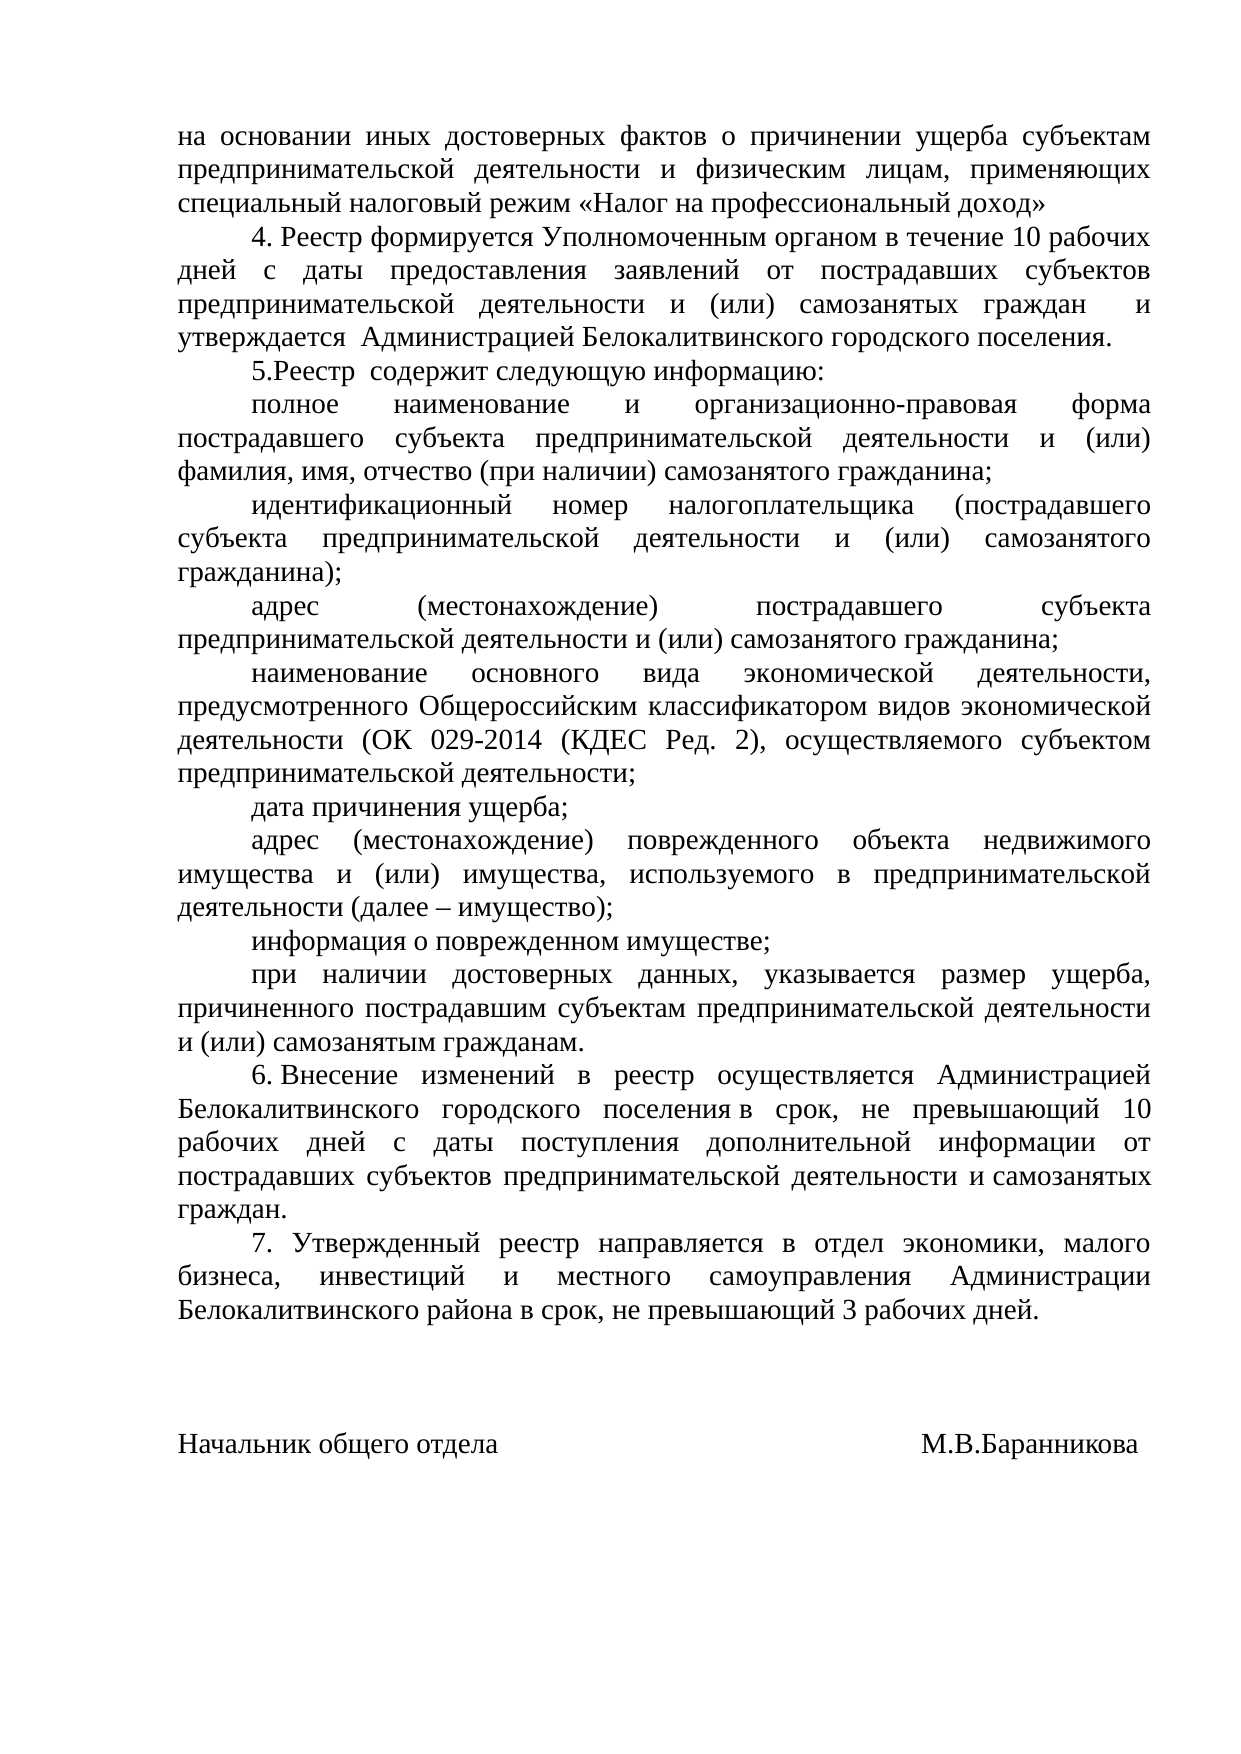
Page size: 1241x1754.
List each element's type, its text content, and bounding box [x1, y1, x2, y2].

text полное наименование и организационно-правовая форма пострадавшего субъекта предпринимательской деятельности и (или) фамилия, имя, отчество (при наличии) самозанятого гражданина; [177, 386, 1152, 487]
text 4. Реестр формируется Уполномоченным органом в течение 10 рабочих дней с даты предоставления заявлений от пострадавших субъектов предпринимательской деятельности и (или) самозанятых граждан и утверждается Администрацией Белокалитвинского городского поселения. [177, 219, 1152, 353]
text Начальник общего отдела М.В.Баранникова [177, 1426, 1152, 1460]
text 7. Утвержденный реестр направляется в отдел экономики, малого бизнеса, инвестиций и местного самоуправления Администрации Белокалитвинского района в срок, не превышающий 3 рабочих дней. [177, 1225, 1152, 1326]
text адрес (местонахождение) поврежденного объекта недвижимого имущества и (или) имущества, используемого в предпринимательской деятельности (далее – имущество); [177, 822, 1152, 923]
text дата причинения ущерба; [177, 789, 1152, 822]
text адрес (местонахождение) пострадавшего субъекта предпринимательской деятельности и (или) самозанятого гражданина; [177, 588, 1152, 655]
text наименование основного вида экономической деятельности, предусмотренного Общероссийским классификатором видов экономической деятельности (ОК 029-2014 (КДЕС Ред. 2), осуществляемого субъектом предпринимательской деятельности; [177, 655, 1152, 789]
text идентификационный номер налогоплательщика (пострадавшего субъекта предпринимательской деятельности и (или) самозанятого гражданина); [177, 487, 1152, 588]
text информация о поврежденном имуществе; [177, 923, 1152, 957]
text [177, 118, 1152, 219]
text 5.Реестр содержит следующую информацию: [177, 353, 1152, 386]
text при наличии достоверных данных, указывается размер ущерба, причиненного пострадавшим субъектам предпринимательской деятельности и (или) самозанятым гражданам. [177, 957, 1152, 1057]
text 6. Внесение изменений в реестр осуществляется Администрацией Белокалитвинского городского поселения в срок, не превышающий 10 рабочих дней с даты поступления дополнительной информации от пострадавших субъектов предпринимательской деятельности и самозанятых граждан. [177, 1057, 1152, 1225]
